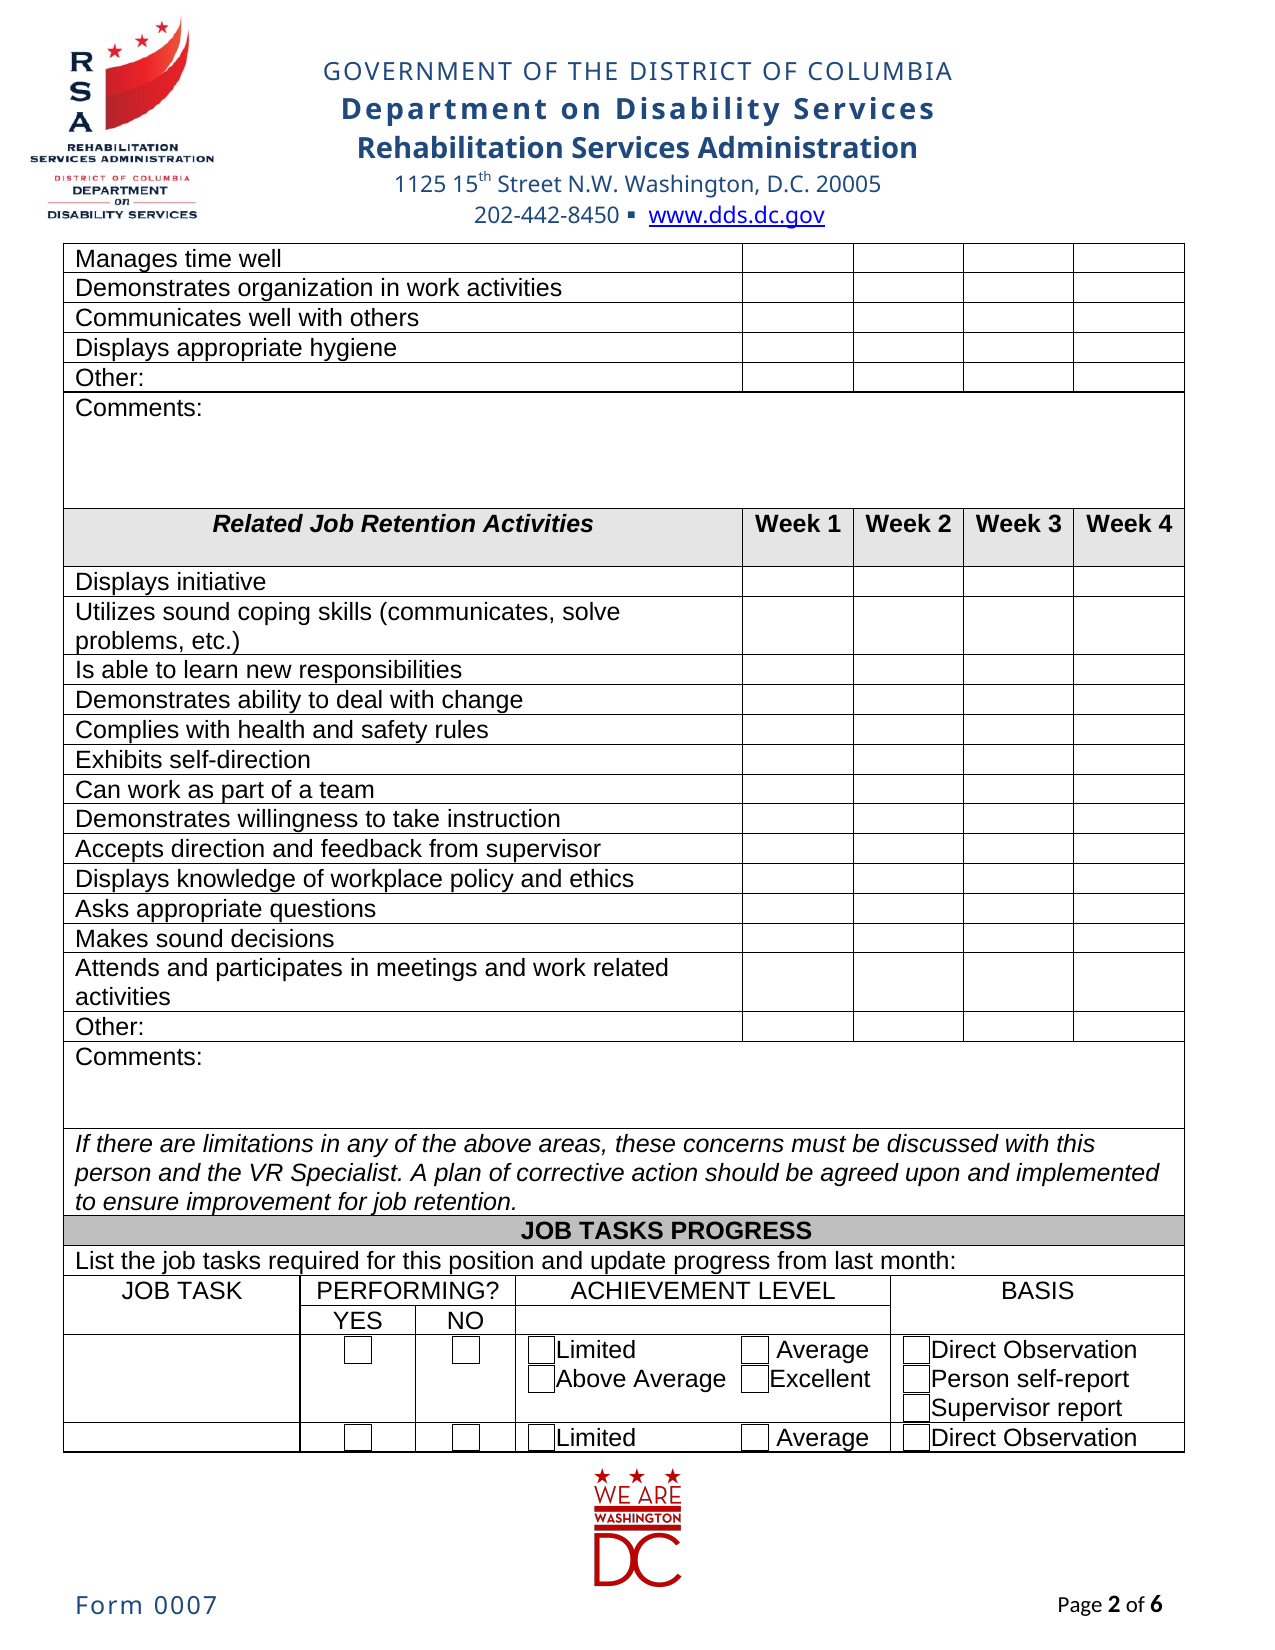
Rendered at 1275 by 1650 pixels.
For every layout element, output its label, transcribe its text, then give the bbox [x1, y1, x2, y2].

table_cell JOB TASKS PROGRESS [64, 1216, 1184, 1245]
table_cell [854, 303, 963, 332]
table_cell [1074, 745, 1184, 773]
table_cell [964, 953, 1073, 1011]
table_cell Can work as part of a team [64, 775, 742, 803]
table_cell [1074, 333, 1184, 362]
table_cell [301, 1335, 415, 1422]
table_cell Communicates well with others [64, 303, 742, 332]
table_cell [743, 834, 853, 863]
table_cell [64, 1423, 299, 1451]
table_cell [416, 1423, 515, 1451]
table_cell BASIS [891, 1276, 1184, 1334]
table_cell [743, 244, 853, 272]
table_cell NO [416, 1306, 515, 1334]
table_cell Displays knowledge of workplace policy and ethics [64, 864, 742, 893]
table_cell [964, 775, 1073, 803]
table_cell [964, 834, 1073, 863]
table_cell [854, 745, 963, 773]
table_cell [1074, 864, 1184, 893]
table_cell Manages time well [64, 244, 742, 272]
table_cell Other: [64, 1012, 742, 1041]
table_cell [743, 864, 853, 893]
table_cell [1074, 303, 1184, 332]
table_cell Week 2 [854, 509, 963, 566]
table_cell [743, 953, 853, 1011]
table_cell [743, 775, 853, 803]
table_cell Other: [64, 363, 742, 391]
table_cell [1074, 834, 1184, 863]
table_cell Makes sound decisions [64, 924, 742, 952]
table_cell PERFORMING? [301, 1276, 515, 1304]
picture [580, 1468, 695, 1588]
table_cell Demonstrates organization in work activities [64, 273, 742, 302]
table_cell [964, 244, 1073, 272]
table_cell [1074, 953, 1184, 1011]
table_cell [743, 685, 853, 714]
table_cell List the job tasks required for this position and update progress from last month: [64, 1246, 1184, 1275]
table_cell [854, 333, 963, 362]
table_cell Comments: [64, 393, 1184, 507]
table_cell Attends and participates in meetings and work related activities [64, 953, 742, 1011]
table_cell [964, 363, 1073, 391]
table_cell [854, 894, 963, 922]
table_cell [964, 1012, 1073, 1041]
table_cell [964, 685, 1073, 714]
table_cell [964, 273, 1073, 302]
table_cell ACHIEVEMENT LEVEL [516, 1276, 890, 1304]
table_cell [854, 655, 963, 684]
table_cell [743, 894, 853, 922]
table_cell [416, 1335, 515, 1422]
table_cell [964, 597, 1073, 654]
table_cell Demonstrates ability to deal with change [64, 685, 742, 714]
table_cell [743, 273, 853, 302]
table_cell Week 1 [743, 509, 853, 566]
table_cell YES [301, 1306, 415, 1334]
table_cell If there are limitations in any of the above areas, these concerns must be discussed with this person and the VR Specialist. A plan of corrective action should be agreed upon and implemented to ensure improvement for job retention. [64, 1129, 1184, 1215]
table_cell Direct Observation Person self-report Supervisor report [891, 1423, 1184, 1451]
table_cell Comments: [64, 1042, 1184, 1128]
table_cell [516, 1306, 890, 1334]
table_cell [1074, 775, 1184, 803]
table_cell [964, 715, 1073, 744]
table_cell [854, 804, 963, 833]
table_cell [1074, 244, 1184, 272]
table_cell [854, 953, 963, 1011]
table_cell [1074, 1012, 1184, 1041]
table_cell [743, 597, 853, 654]
table_cell [964, 804, 1073, 833]
table_cell [854, 1012, 963, 1041]
table_cell Complies with health and safety rules [64, 715, 742, 744]
table_cell Accepts direction and feedback from supervisor [64, 834, 742, 863]
table_cell [964, 655, 1073, 684]
table_cell [743, 567, 853, 596]
table_cell [743, 303, 853, 332]
table_cell Utilizes sound coping skills (communicates, solve problems, etc.) [64, 597, 742, 654]
table_cell [1074, 273, 1184, 302]
table_cell [743, 804, 853, 833]
table_cell [964, 333, 1073, 362]
table_cell [964, 894, 1073, 922]
table_cell Displays initiative [64, 567, 742, 596]
table_cell [743, 363, 853, 391]
table_cell [964, 567, 1073, 596]
table_cell Week 3 [964, 509, 1073, 566]
picture [9, 0, 234, 246]
table_cell [743, 333, 853, 362]
table_cell [743, 924, 853, 952]
table_cell [854, 363, 963, 391]
table_cell Limited Average Above Average Excellent [516, 1335, 890, 1422]
table_cell [1074, 567, 1184, 596]
table_cell Related Job Retention Activities [64, 509, 742, 566]
table_cell [854, 834, 963, 863]
table_cell Demonstrates willingness to take instruction [64, 804, 742, 833]
table_cell [1074, 894, 1184, 922]
table_cell Direct Observation Person self-report Supervisor report [891, 1335, 1184, 1422]
table_cell [854, 244, 963, 272]
table_cell [1074, 715, 1184, 744]
table_cell [1074, 655, 1184, 684]
table_cell [964, 745, 1073, 773]
table_cell Is able to learn new responsibilities [64, 655, 742, 684]
table_cell [743, 715, 853, 744]
table_cell [1074, 363, 1184, 391]
table_cell [1074, 685, 1184, 714]
table_cell [854, 775, 963, 803]
table_cell [743, 655, 853, 684]
table_cell JOB TASK [64, 1276, 299, 1334]
table_cell Exhibits self-direction [64, 745, 742, 773]
table_cell [64, 1335, 299, 1422]
table_cell [854, 685, 963, 714]
table_cell [1074, 804, 1184, 833]
table_cell [854, 864, 963, 893]
table_cell Displays appropriate hygiene [64, 333, 742, 362]
table_cell [854, 924, 963, 952]
table_cell [854, 597, 963, 654]
table_cell Week 4 [1074, 509, 1184, 566]
table_cell Asks appropriate questions [64, 894, 742, 922]
table_cell [1074, 924, 1184, 952]
table_cell [743, 1012, 853, 1041]
table_cell [854, 273, 963, 302]
table_cell [854, 567, 963, 596]
table_cell [964, 303, 1073, 332]
table_cell Limited Average Above Average Excellent [516, 1423, 890, 1451]
table_cell [964, 924, 1073, 952]
table_cell [854, 715, 963, 744]
table_cell [964, 864, 1073, 893]
table_cell [743, 745, 853, 773]
table_cell [301, 1423, 415, 1451]
table_cell [1074, 597, 1184, 654]
